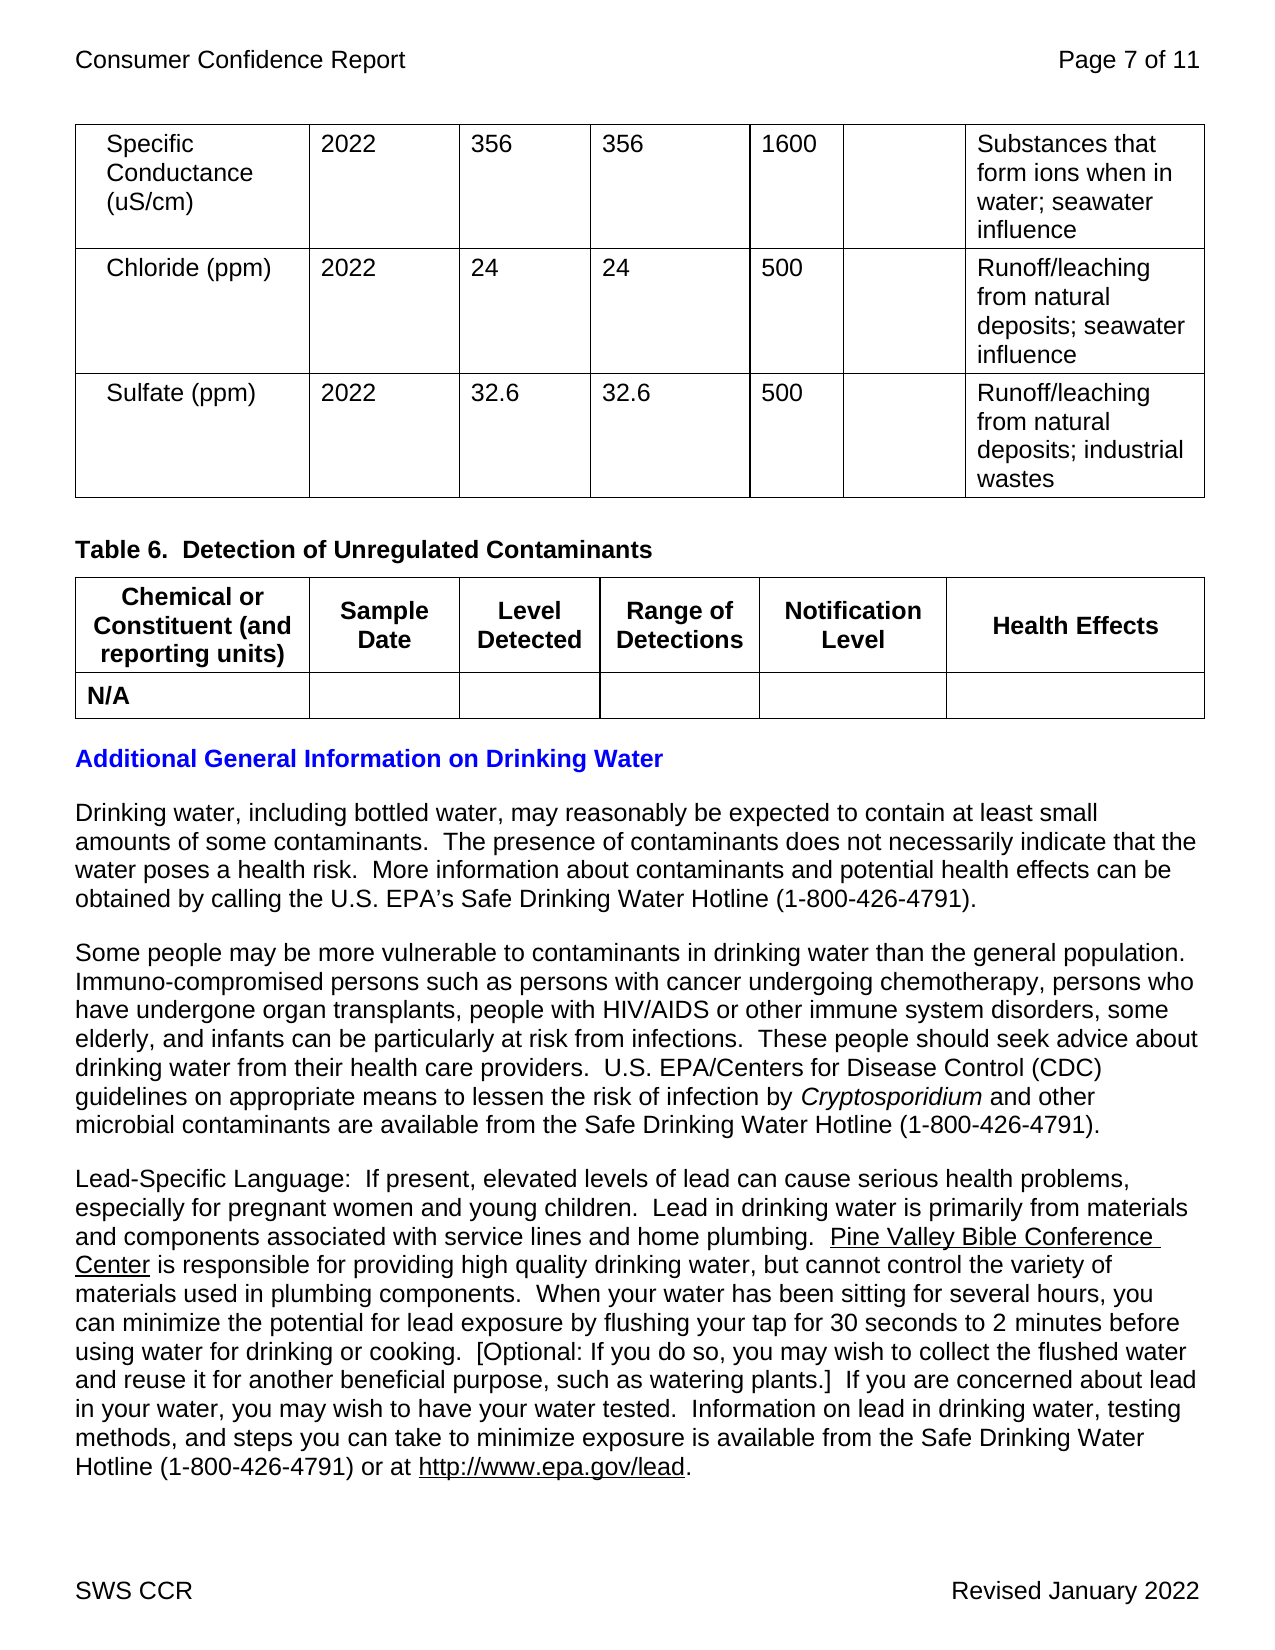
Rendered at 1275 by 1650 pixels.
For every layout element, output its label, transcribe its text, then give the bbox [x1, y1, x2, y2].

text Drinking water, including bottled water, may reasonably be expected to contain at least small amounts of some contaminants. The presence of contaminants does not necessarily indicate that the water poses a health risk. More information about contaminants and potential health effects can be obtained by calling the U.S. EPA’s Safe Drinking Water Hotline (1-800-426-4791). [75, 798, 1200, 913]
table_cell Chloride (ppm) [76, 249, 309, 372]
table_header Health Effects [947, 578, 1204, 672]
table_cell 356 [460, 125, 590, 248]
table_cell 500 [751, 249, 843, 372]
table_cell Runoff/leaching from natural deposits; seawater influence [966, 249, 1204, 372]
table_cell 356 [591, 125, 749, 248]
table_cell [310, 673, 459, 718]
table_cell 2022 [310, 125, 459, 248]
table_header Chemical or Constituent (and reporting units) [76, 578, 309, 672]
subtitle Additional General Information on Drinking Water [75, 744, 1200, 773]
table_cell [760, 673, 946, 718]
table_cell N/A [76, 673, 309, 718]
table_cell [601, 673, 759, 718]
table_cell [844, 249, 965, 372]
table_cell [844, 374, 965, 497]
table_cell 24 [591, 249, 749, 372]
table_cell Substances that form ions when in water; seawater influence [966, 125, 1204, 248]
table_cell [844, 125, 965, 248]
text Lead-Specific Language: If present, elevated levels of lead can cause serious health problems, especially for pregnant women and young children. Lead in drinking water is primarily from materials and components associated with service lines and home plumbing. Pine Valley Bible Conference Center is responsible for providing high quality drinking water, but cannot control the variety of materials used in plumbing components. When your water has been sitting for several hours, you can minimize the potential for lead exposure by flushing your tap for 30 seconds to 2 minutes before using water for drinking or cooking. [Optional: If you do so, you may wish to collect the flushed water and reuse it for another beneficial purpose, such as watering plants.] If you are concerned about lead in your water, you may wish to have your water tested. Information on lead in drinking water, testing methods, and steps you can take to minimize exposure is available from the Safe Drinking Water Hotline (1-800-426-4791) or at http://www.epa.gov/lead. [75, 1164, 1200, 1480]
table_cell 2022 [310, 374, 459, 497]
table_cell Runoff/leaching from natural deposits; industrial wastes [966, 374, 1204, 497]
table_cell 24 [460, 249, 590, 372]
table_cell 1600 [751, 125, 843, 248]
table_cell [460, 673, 599, 718]
table_header Level Detected [460, 578, 599, 672]
table_cell 32.6 [460, 374, 590, 497]
table_cell 32.6 [591, 374, 749, 497]
table_header Range of Detections [601, 578, 759, 672]
table_cell 2022 [310, 249, 459, 372]
table_header Notification Level [760, 578, 946, 672]
table_header Sample Date [310, 578, 459, 672]
table_cell 500 [751, 374, 843, 497]
text Some people may be more vulnerable to contaminants in drinking water than the general population. Immuno-compromised persons such as persons with cancer undergoing chemotherapy, persons who have undergone organ transplants, people with HIV/AIDS or other immune system disorders, some elderly, and infants can be particularly at risk from infections. These people should seek advice about drinking water from their health care providers. U.S. EPA/Centers for Disease Control (CDC) guidelines on appropriate means to lessen the risk of infection by Cryptosporidium and other microbial contaminants are available from the Safe Drinking Water Hotline (1-800-426-4791). [75, 938, 1200, 1139]
table_cell Sulfate (ppm) [76, 374, 309, 497]
table_cell [947, 673, 1204, 718]
text Table 6. Detection of Unregulated Contaminants [75, 535, 1200, 564]
table_cell Specific Conductance (uS/cm) [76, 125, 309, 248]
